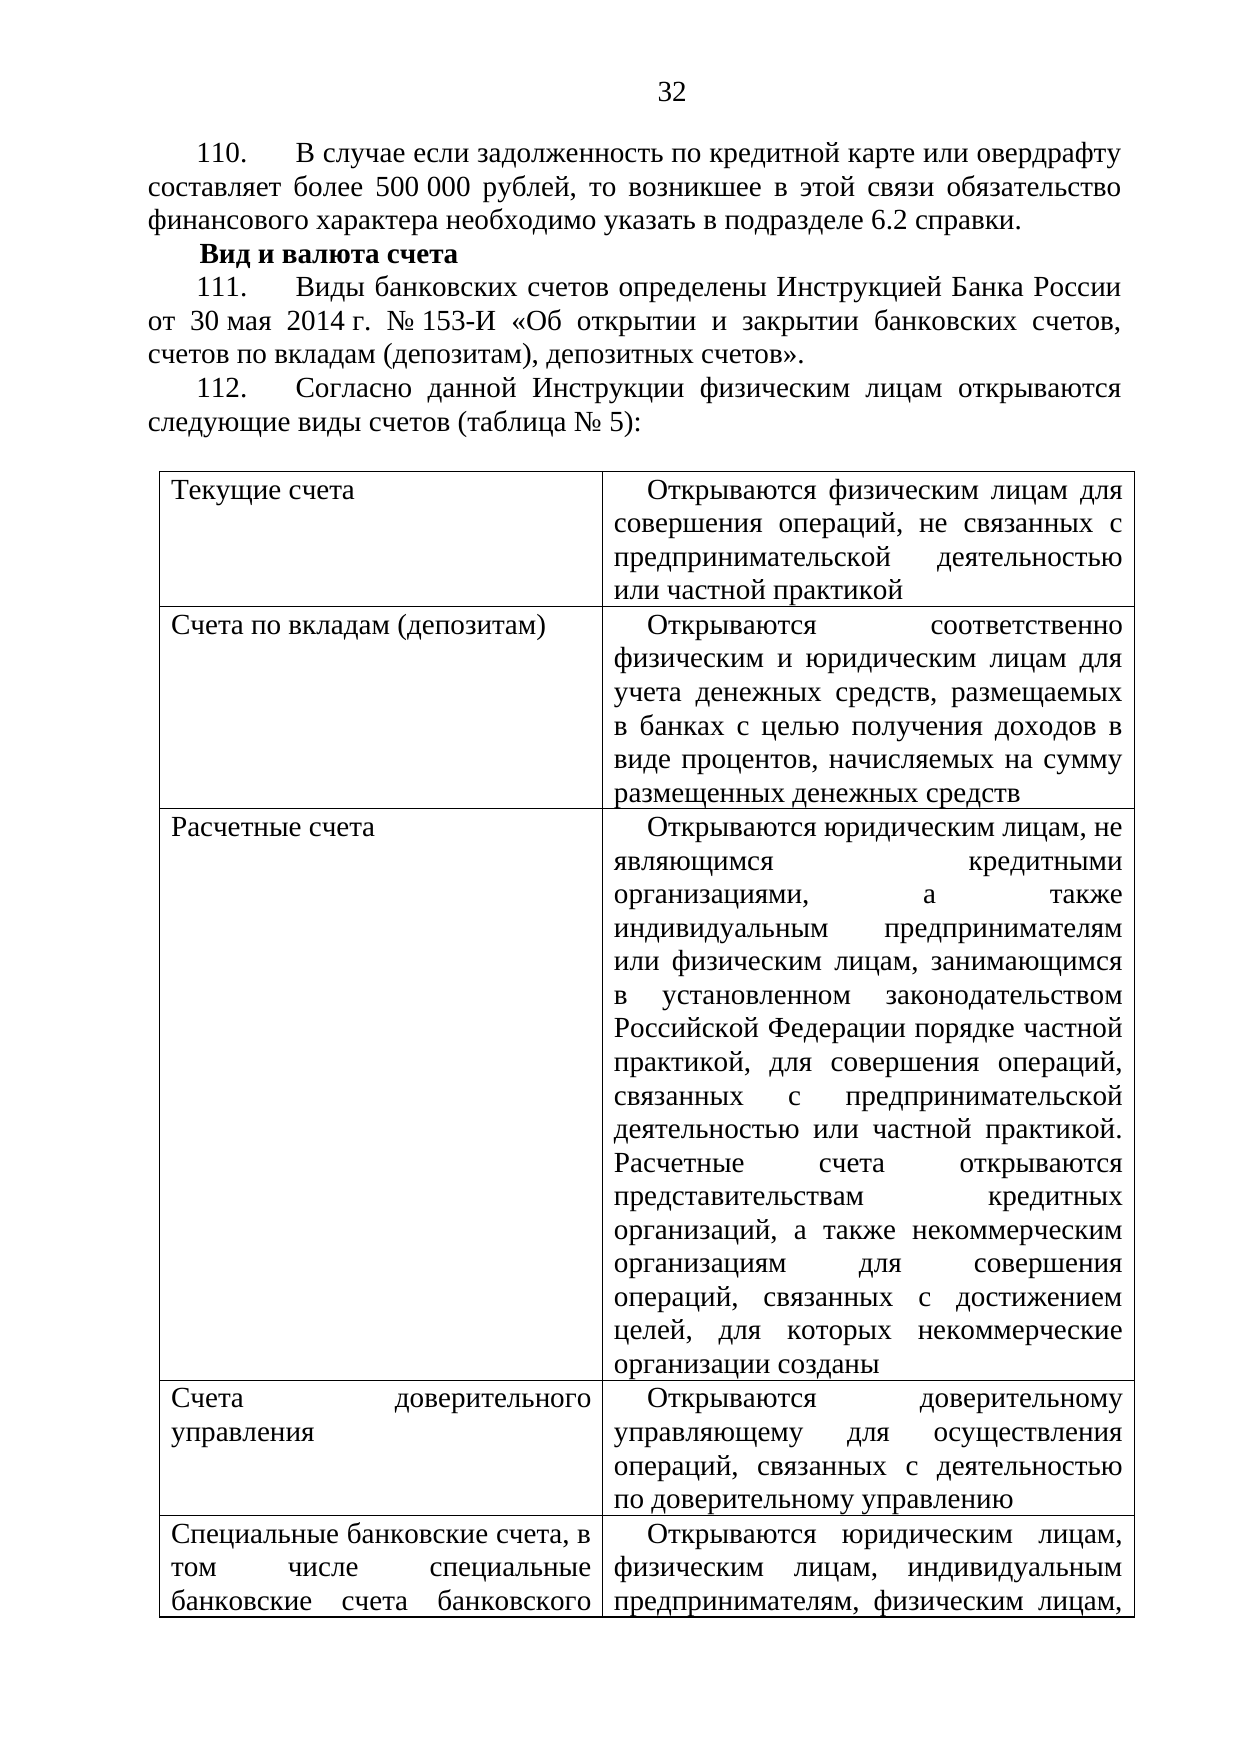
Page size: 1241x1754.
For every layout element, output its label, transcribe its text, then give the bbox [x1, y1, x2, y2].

table_cell Открываются доверительному управляющему для осуществления операций, связанных с деятельностью по доверительному управлению [603, 1381, 1134, 1515]
list В случае если задолженность по кредитной карте или овердрафту составляет более 500 000 рублей, то возникшее в этой связи обязательство финансового характера необходимо указать в подразделе 6.2 справки. [148, 135, 1122, 236]
table_cell Открываются соответственно физическим и юридическим лицам для учета денежных средств, размещаемых в банках с целью получения доходов в виде процентов, начисляемых на сумму размещенных денежных средств [603, 607, 1134, 808]
text Вид и валюта счета [148, 236, 1122, 269]
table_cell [603, 1516, 1134, 1616]
table_cell Открываются юридическим лицам, не являющимся кредитными организациями, а также индивидуальным предпринимателям или физическим лицам, занимающимся в установленном законодательством Российской Федерации порядке частной практикой, для совершения операций, связанных с предпринимательской деятельностью или частной практикой. Расчетные счета открываются представительствам кредитных организаций, а также некоммерческим организациям для совершения операций, связанных с достижением целей, для которых некоммерческие организации созданы [603, 809, 1134, 1379]
table_header Открываются физическим лицам для совершения операций, не связанных с предпринимательской деятельностью или частной практикой [603, 472, 1134, 606]
table_cell Счета доверительного управления [160, 1381, 602, 1515]
table_header Текущие счета [160, 472, 602, 606]
table_cell Расчетные счета [160, 809, 602, 1379]
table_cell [160, 1516, 602, 1616]
table_cell Счета по вкладам (депозитам) [160, 607, 602, 808]
list Виды банковских счетов определены Инструкцией Банка России от 30 мая 2014 г. № 153-И «Об открытии и закрытии банковских счетов, счетов по вкладам (депозитам), депозитных счетов». [148, 269, 1122, 370]
list Согласно данной Инструкции физическим лицам открываются следующие виды счетов (таблица № 5): [148, 370, 1122, 437]
